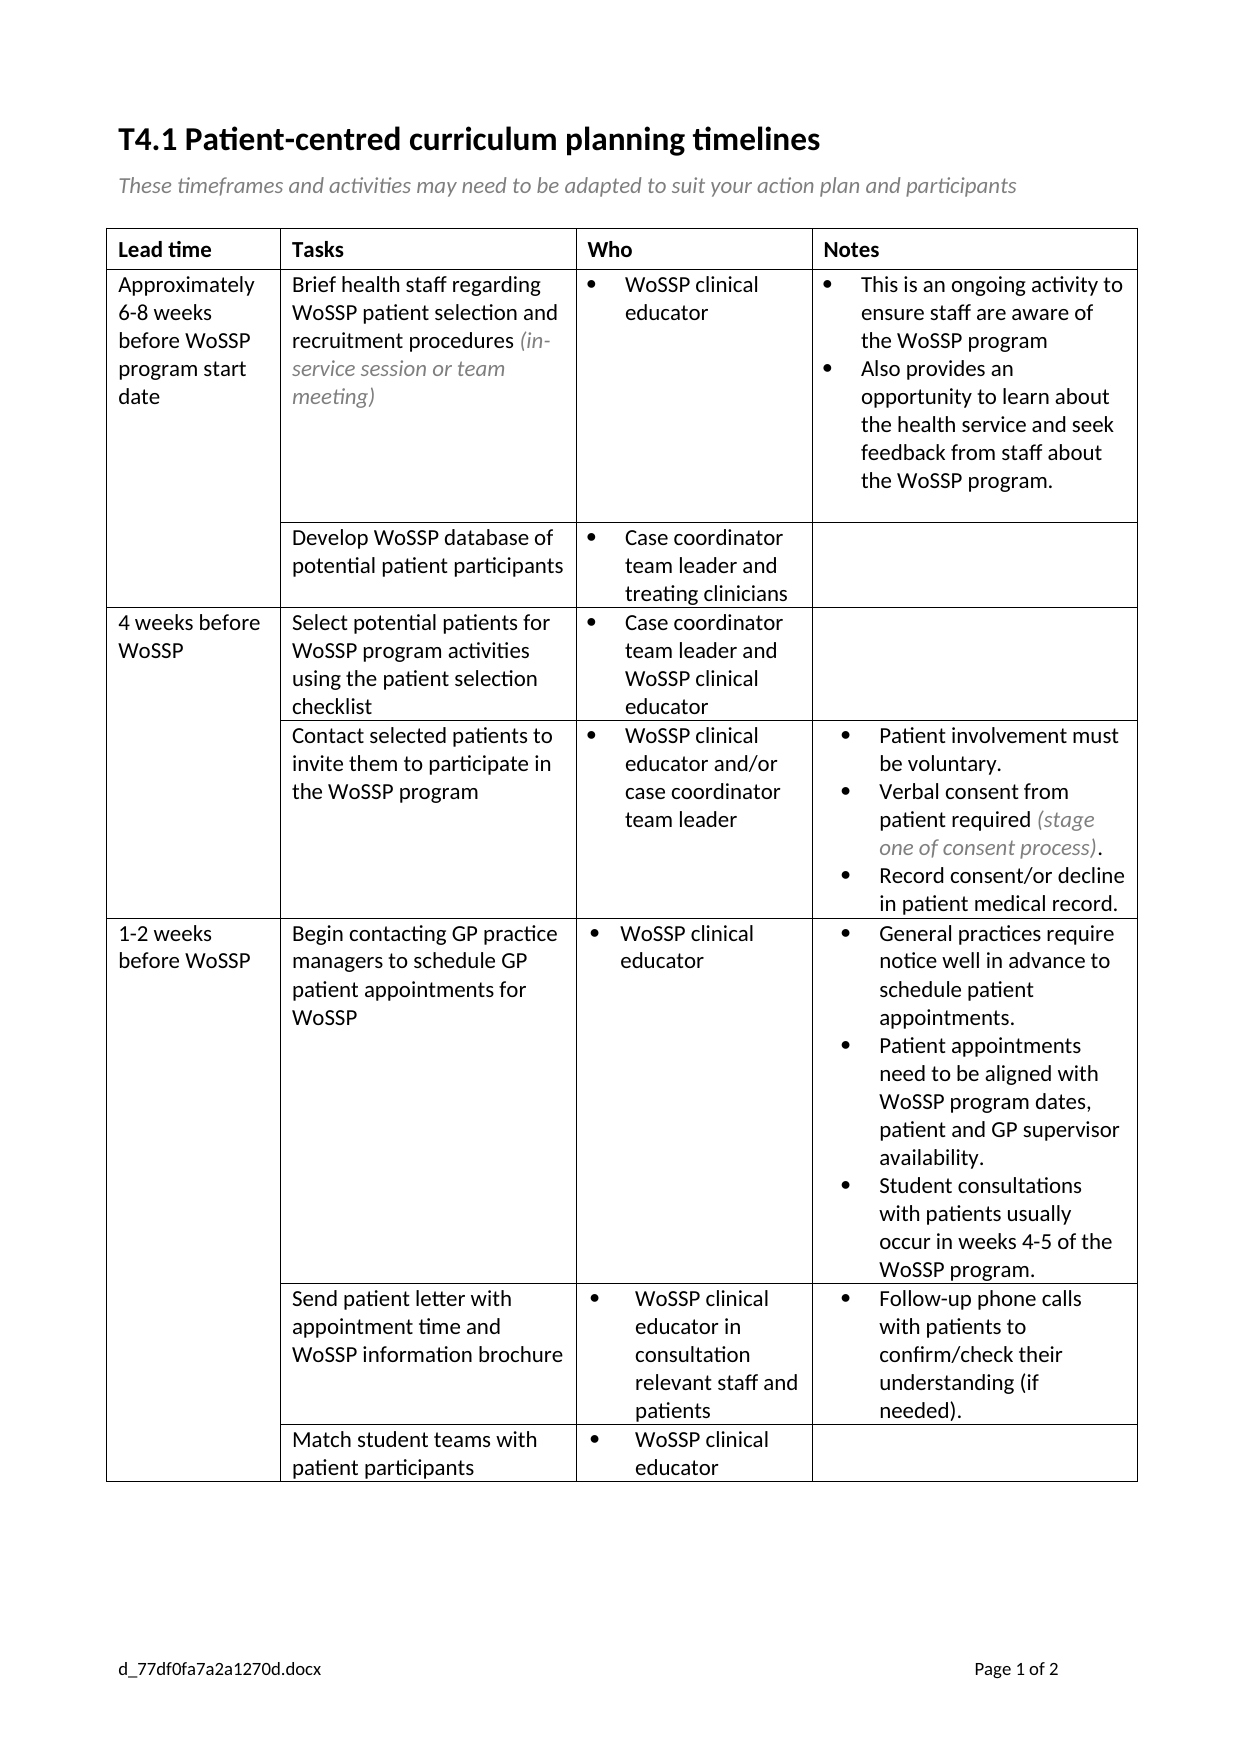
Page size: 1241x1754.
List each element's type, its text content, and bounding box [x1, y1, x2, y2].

text These timeframes and activities may need to be adapted to suit your action plan and participants [118, 171, 1122, 199]
table_cell 1-2 weeks before WoSSP [107, 919, 280, 1481]
table_cell Case coordinator team leader and WoSSP clinical educator [577, 608, 812, 720]
table_header Notes [813, 229, 1137, 269]
table_cell [813, 1425, 1137, 1481]
table_cell General practices require notice well in advance to schedule patient appointments. Patient appointments need to be aligned with WoSSP program dates, patient and GP supervisor availability. Student consultations with patients usually occur in weeks 4-5 of the WoSSP program. [813, 919, 1137, 1283]
table_cell Case coordinator team leader and treating clinicians [577, 523, 812, 607]
table_cell WoSSP clinical educator [577, 919, 812, 1283]
table_cell Contact selected patients to invite them to participate in the WoSSP program [281, 721, 576, 918]
table_cell WoSSP clinical educator [577, 270, 812, 522]
table_cell [813, 608, 1137, 720]
table_cell Send patient letter with appointment time and WoSSP information brochure [281, 1284, 576, 1424]
table_cell Select potential patients for WoSSP program activities using the patient selection checklist [281, 608, 576, 720]
table_cell Begin contacting GP practice managers to schedule GP patient appointments for WoSSP [281, 919, 576, 1283]
table_cell WoSSP clinical educator and/or case coordinator team leader [577, 721, 812, 918]
table_header Who [577, 229, 812, 269]
table_cell Brief health staff regarding WoSSP patient selection and recruitment procedures (in-service session or team meeting) [281, 270, 576, 522]
table_header Lead time [107, 229, 280, 269]
table_cell Approximately 6-8 weeks before WoSSP program start date [107, 270, 280, 607]
subtitle T4.1 Patient-centred curriculum planning timelines [118, 118, 1122, 159]
table_cell 4 weeks before WoSSP [107, 608, 280, 918]
table_cell Patient involvement must be voluntary. Verbal consent from patient required (stage one of consent process). Record consent/or decline in patient medical record. [813, 721, 1137, 918]
table_cell [813, 523, 1137, 607]
table_header Tasks [281, 229, 576, 269]
table_cell Follow-up phone calls with patients to confirm/check their understanding (if needed). [813, 1284, 1137, 1424]
table_cell This is an ongoing activity to ensure staff are aware of the WoSSP program Also provides an opportunity to learn about the health service and seek feedback from staff about the WoSSP program. [813, 270, 1137, 522]
table_cell WoSSP clinical educator in consultation relevant staff and patients [577, 1284, 812, 1424]
table_cell WoSSP clinical educator [577, 1425, 812, 1481]
table_cell Develop WoSSP database of potential patient participants [281, 523, 576, 607]
table_cell Match student teams with patient participants [281, 1425, 576, 1481]
